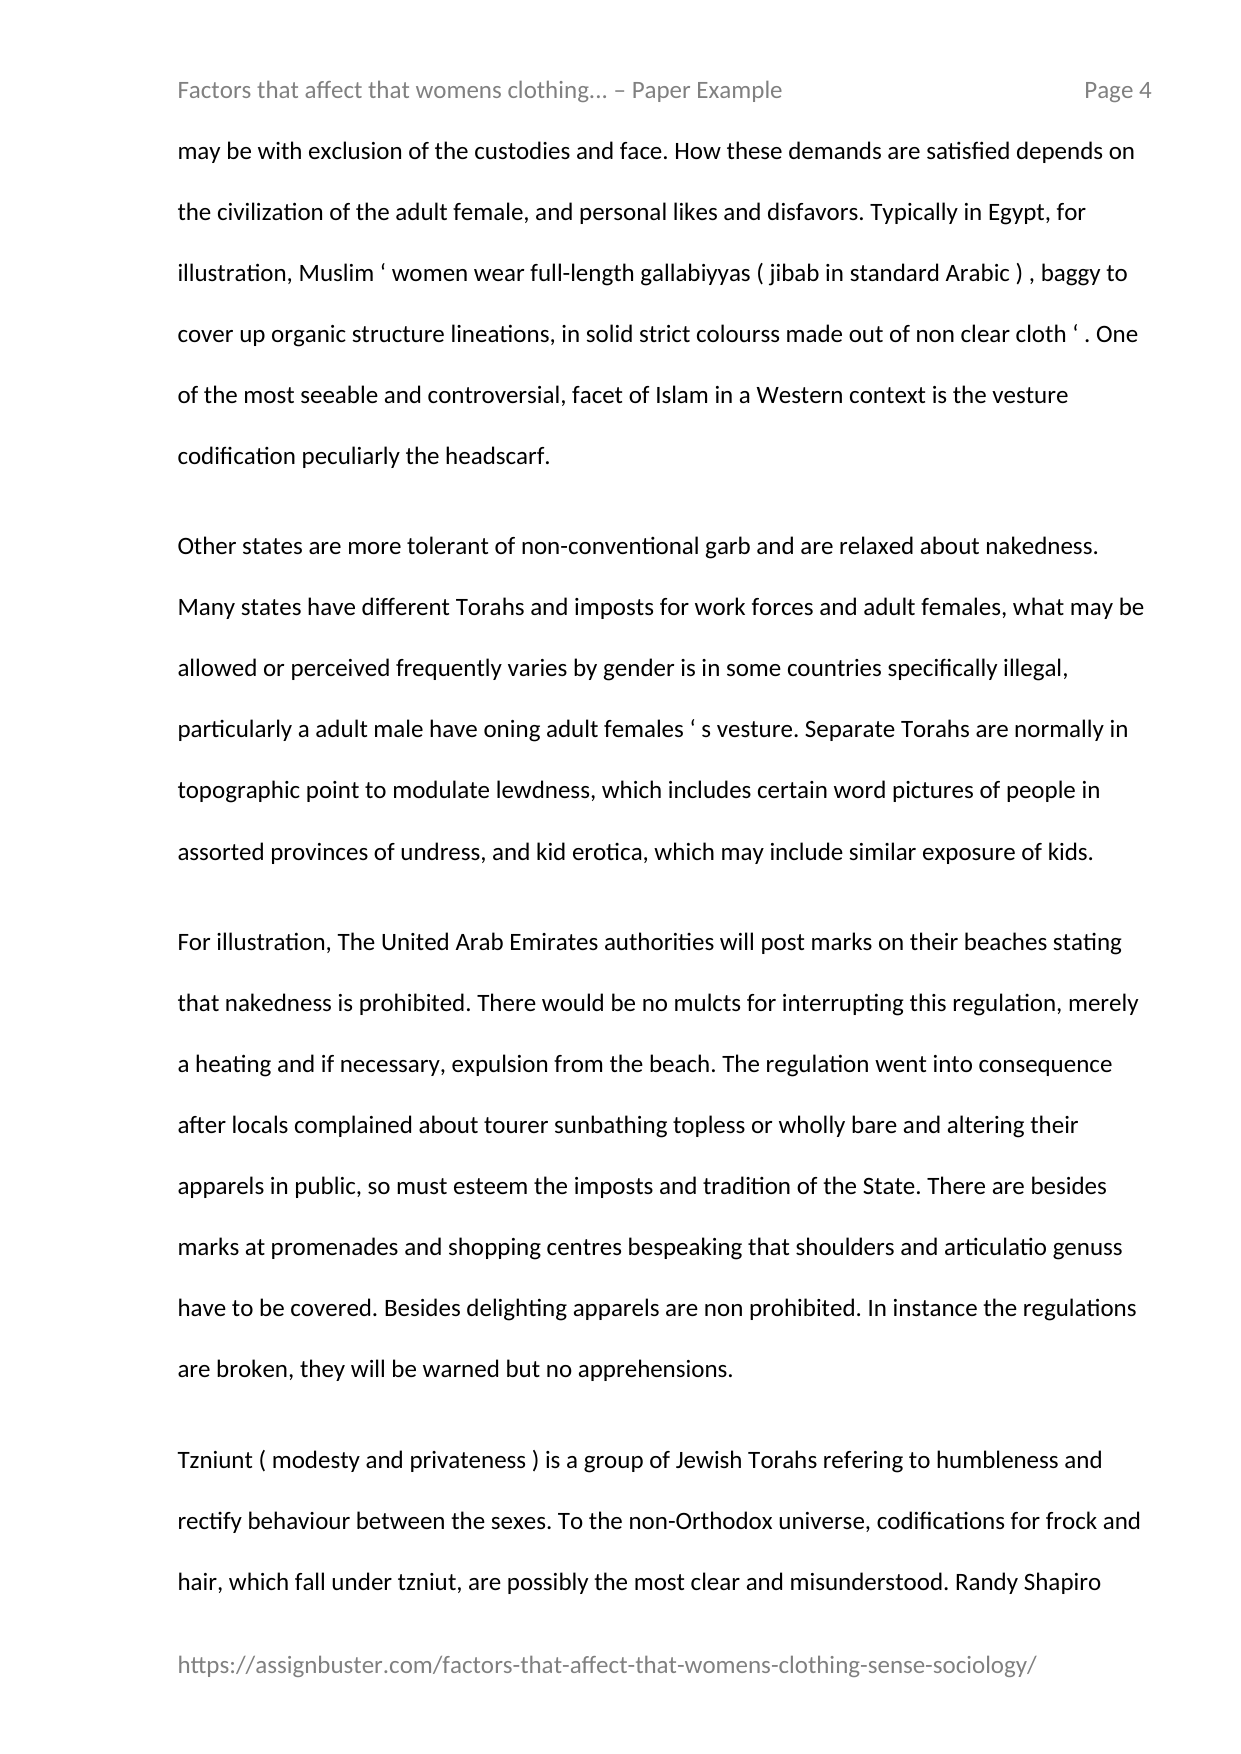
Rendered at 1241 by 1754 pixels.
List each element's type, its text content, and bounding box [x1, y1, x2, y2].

text Other states are more tolerant of non-conventional garb and are relaxed about nakedness. Many states have different Torahs and imposts for work forces and adult females, what may be allowed or perceived frequently varies by gender is in some countries specifically illegal, particularly a adult male have oning adult females ‘ s vesture. Separate Torahs are normally in topographic point to modulate lewdness, which includes certain word pictures of people in assorted provinces of undress, and kid erotica, which may include similar exposure of kids. [177, 531, 1152, 866]
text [177, 135, 1152, 471]
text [177, 1444, 1152, 1597]
text For illustration, The United Arab Emirates authorities will post marks on their beaches stating that nakedness is prohibited. There would be no mulcts for interrupting this regulation, merely a heating and if necessary, expulsion from the beach. The regulation went into consequence after locals complained about tourer sunbathing topless or wholly bare and altering their apparels in public, so must esteem the imposts and tradition of the State. There are besides marks at promenades and shopping centres bespeaking that shoulders and articulatio genuss have to be covered. Besides delighting apparels are non prohibited. In instance the regulations are broken, they will be warned but no apprehensions. [177, 926, 1152, 1384]
